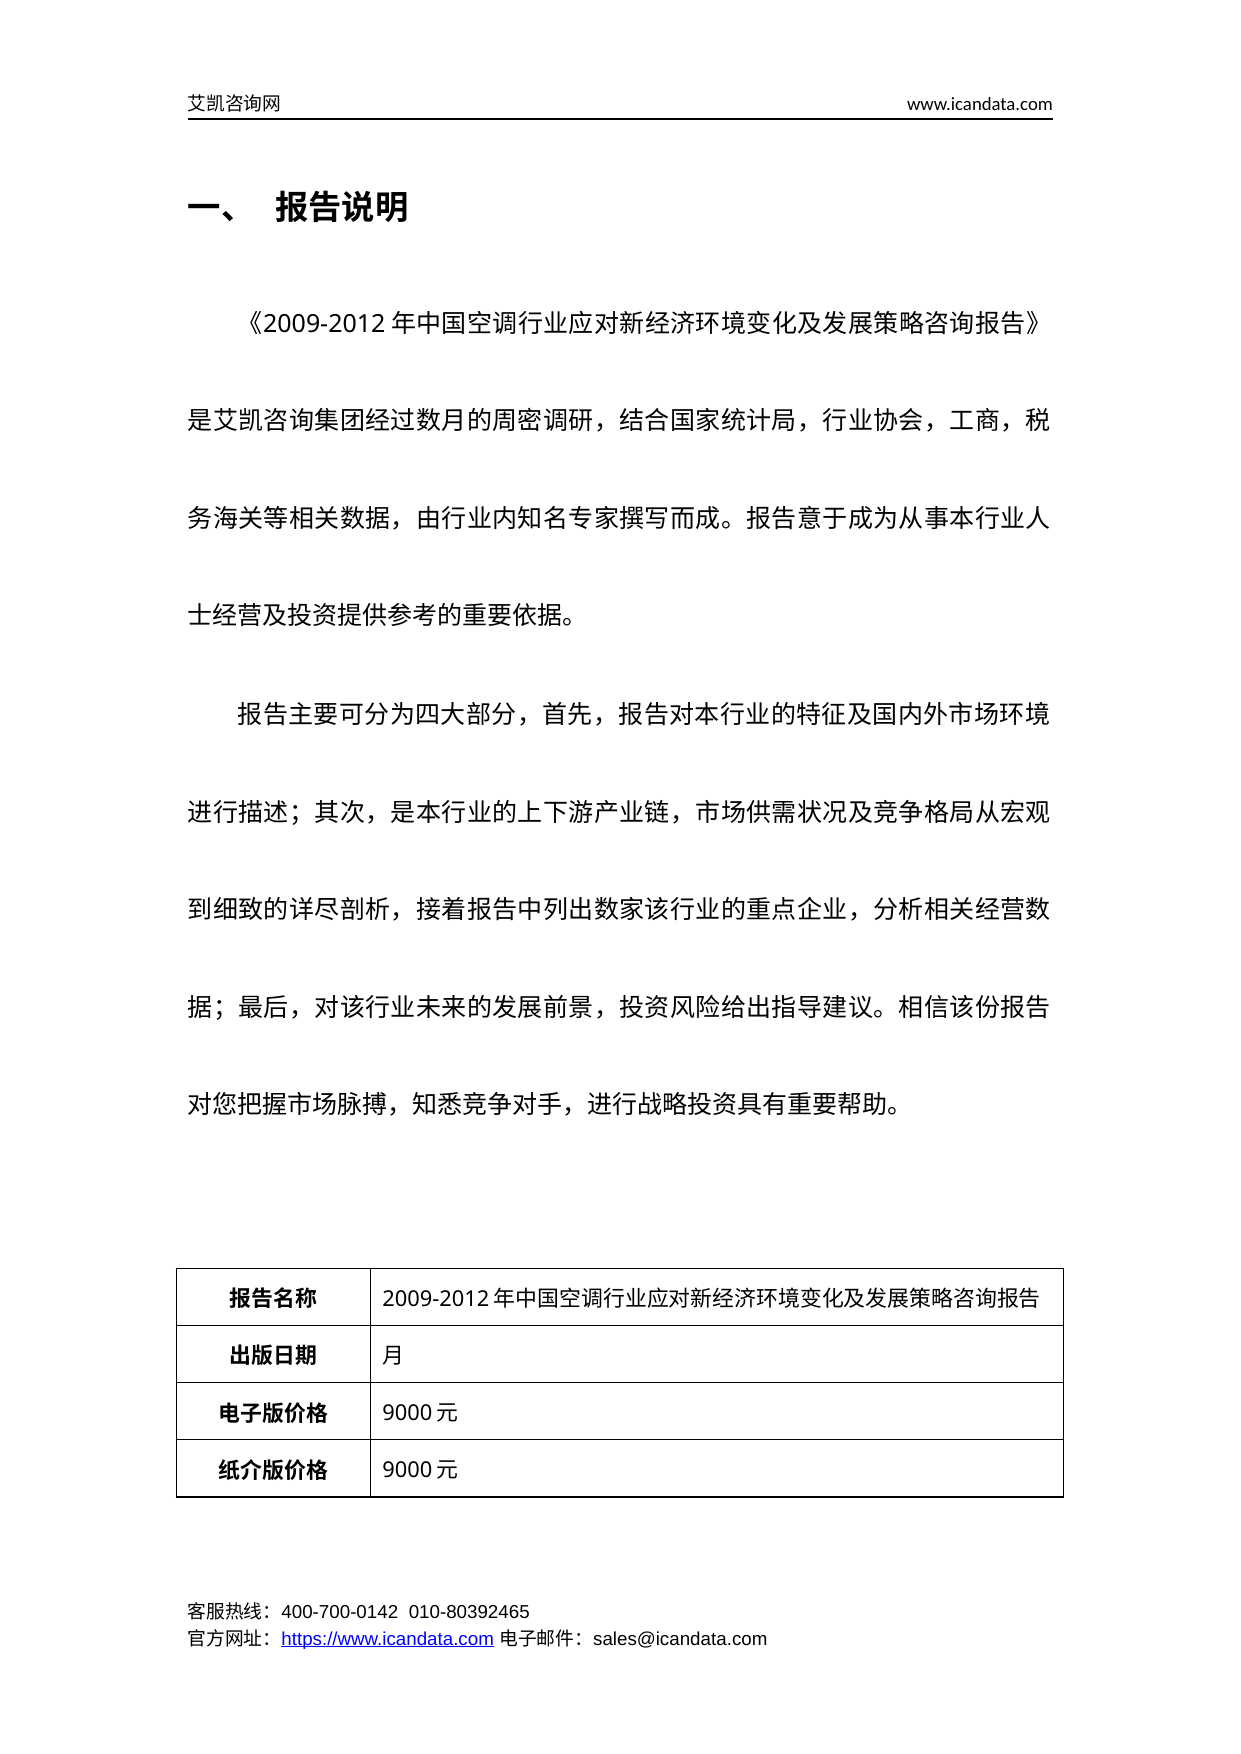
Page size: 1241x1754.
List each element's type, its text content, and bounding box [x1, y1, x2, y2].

table_cell 9000元 [371, 1440, 1063, 1496]
table_header 2009-2012年中国空调行业应对新经济环境变化及发展策略咨询报告 [371, 1269, 1063, 1325]
table_cell 电子版价格 [177, 1383, 370, 1439]
table_cell 纸介版价格 [177, 1440, 370, 1496]
text 报告主要可分为四大部分，首先，报告对本行业的特征及国内外市场环境进行描述；其次，是本行业的上下游产业链，市场供需状况及竞争格局从宏观到细致的详尽剖析，接着报告中列出数家该行业的重点企业，分析相关经营数据；最后，对该行业未来的发展前景，投资风险给出指导建议。相信该份报告对您把握市场脉搏，知悉竞争对手，进行战略投资具有重要帮助。 [187, 681, 1053, 1136]
table_cell 月 [371, 1326, 1063, 1382]
text 《2009-2012年中国空调行业应对新经济环境变化及发展策略咨询报告》是艾凯咨询集团经过数月的周密调研，结合国家统计局，行业协会，工商，税务海关等相关数据，由行业内知名专家撰写而成。报告意于成为从事本行业人士经营及投资提供参考的重要依据。 [187, 289, 1053, 646]
table_header 报告名称 [177, 1269, 370, 1325]
table_cell 出版日期 [177, 1326, 370, 1382]
subtitle 报告说明 [187, 172, 1053, 237]
table_cell 9000元 [371, 1383, 1063, 1439]
